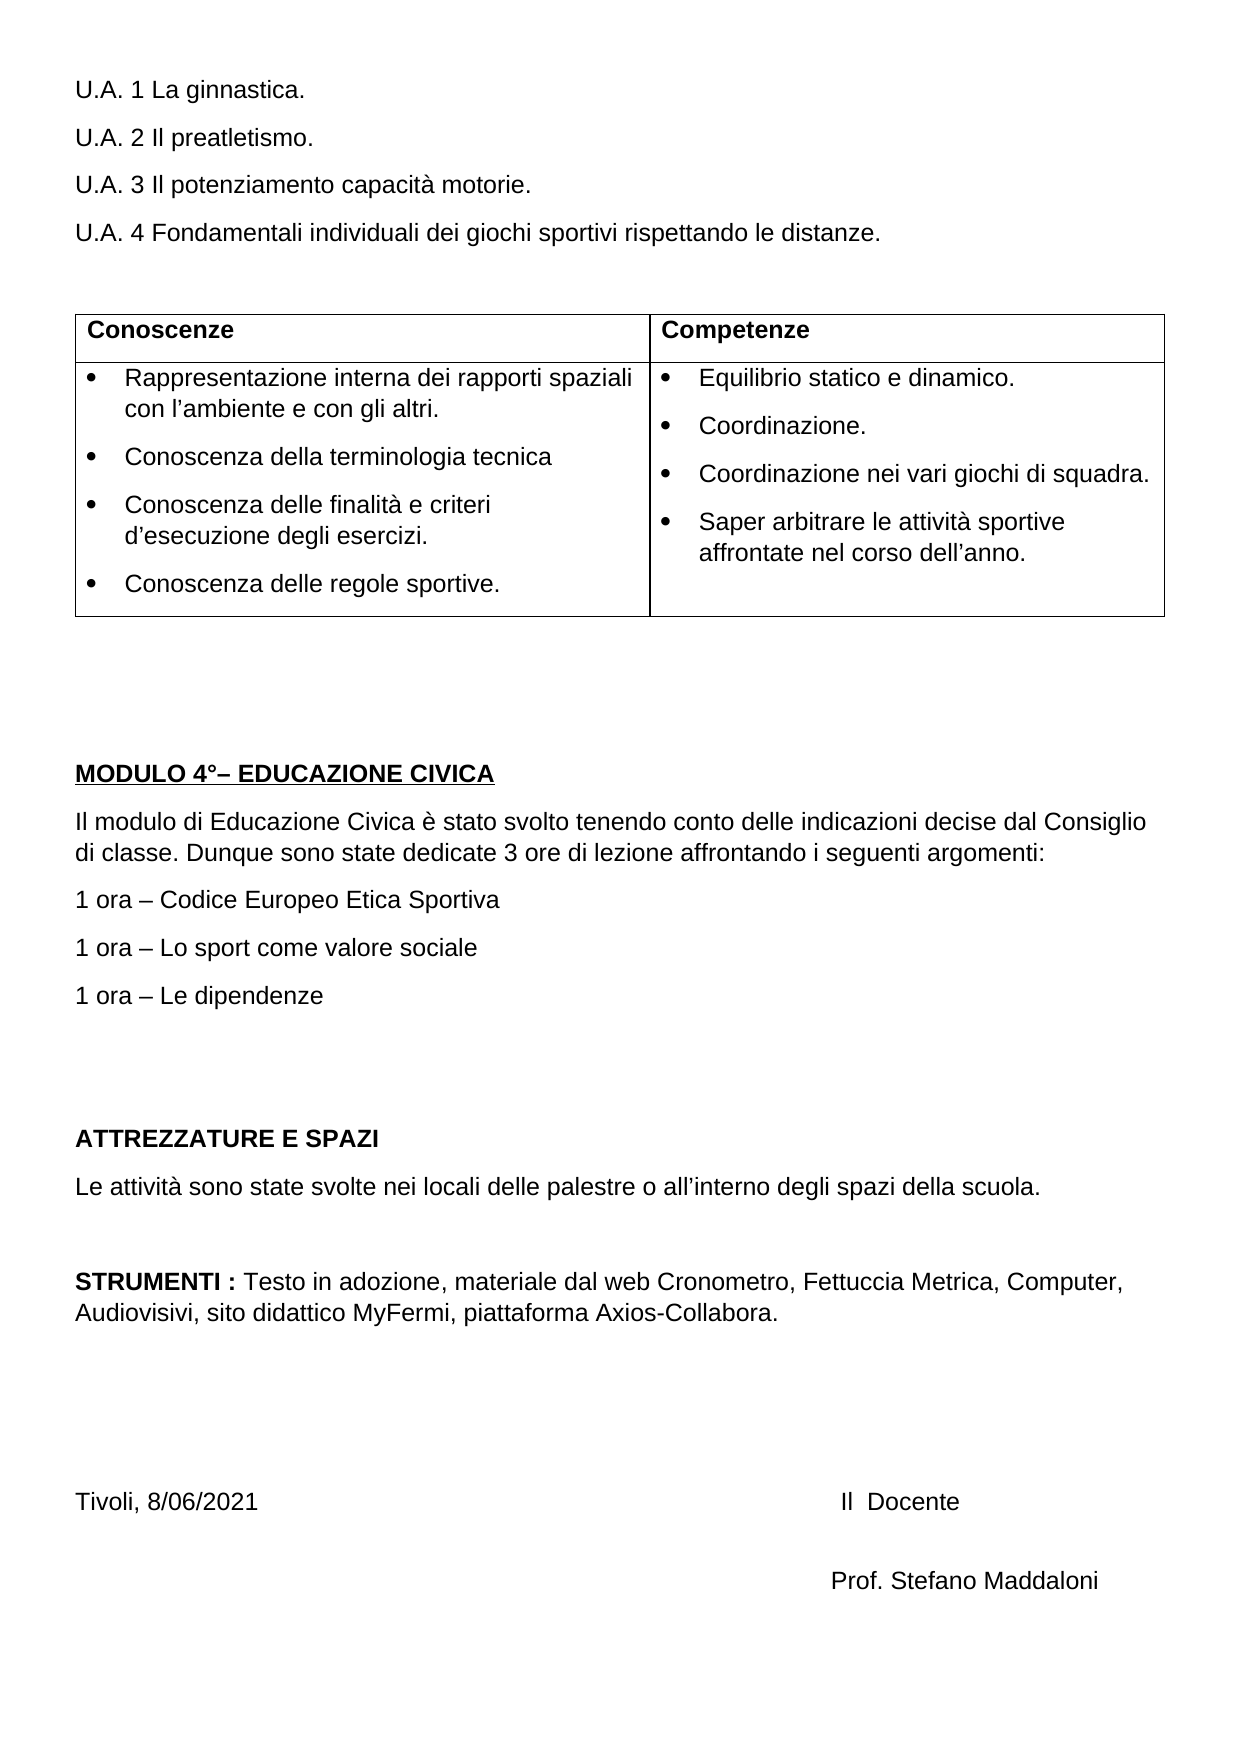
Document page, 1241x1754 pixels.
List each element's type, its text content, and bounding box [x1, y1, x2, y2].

text Le attività sono state svolte nei locali delle palestre o all’interno degli spazi della scuola. [75, 1171, 1165, 1200]
table_cell Equilibrio statico e dinamico. Coordinazione. Coordinazione nei vari giochi di squadra. Saper arbitrare le attività sportive affrontate nel corso dell’anno. [651, 363, 1164, 616]
text STRUMENTI : Testo in adozione, materiale dal web Cronometro, Fettuccia Metrica, Computer, Audiovisivi, sito didattico MyFermi, piattaforma Axios-Collabora. [75, 1267, 1165, 1327]
text Tivoli, 8/06/2021 Il Docente [75, 1487, 1165, 1547]
text 1 ora – Codice Europeo Etica Sportiva [75, 885, 1165, 914]
text 1 ora – Le dipendenze [75, 981, 1165, 1009]
text U.A. 2 Il preatletismo. [75, 123, 1165, 151]
text Il modulo di Educazione Civica è stato svolto tenendo conto delle indicazioni decise dal Consiglio di classe. Dunque sono state dedicate 3 ore di lezione affrontando i seguenti argomenti: [75, 806, 1165, 866]
table_cell Rappresentazione interna dei rapporti spaziali con l’ambiente e con gli altri. Conoscenza della terminologia tecnica Conoscenza delle finalità e criteri d’esecuzione degli esercizi. Conoscenza delle regole sportive. [76, 363, 649, 616]
text U.A. 3 Il potenziamento capacità motorie. [75, 170, 1165, 199]
table_header Competenze [651, 315, 1164, 362]
table_header Conoscenze [76, 315, 649, 362]
text Prof. Stefano Maddaloni [75, 1566, 1165, 1595]
text U.A. 4 Fondamentali individuali dei giochi sportivi rispettando le distanze. [75, 218, 1165, 247]
text ATTREZZATURE E SPAZI [75, 1124, 1165, 1152]
text MODULO 4°– EDUCAZIONE CIVICA [75, 759, 1165, 787]
text 1 ora – Lo sport come valore sociale [75, 933, 1165, 962]
text U.A. 1 La ginnastica. [75, 75, 1165, 104]
